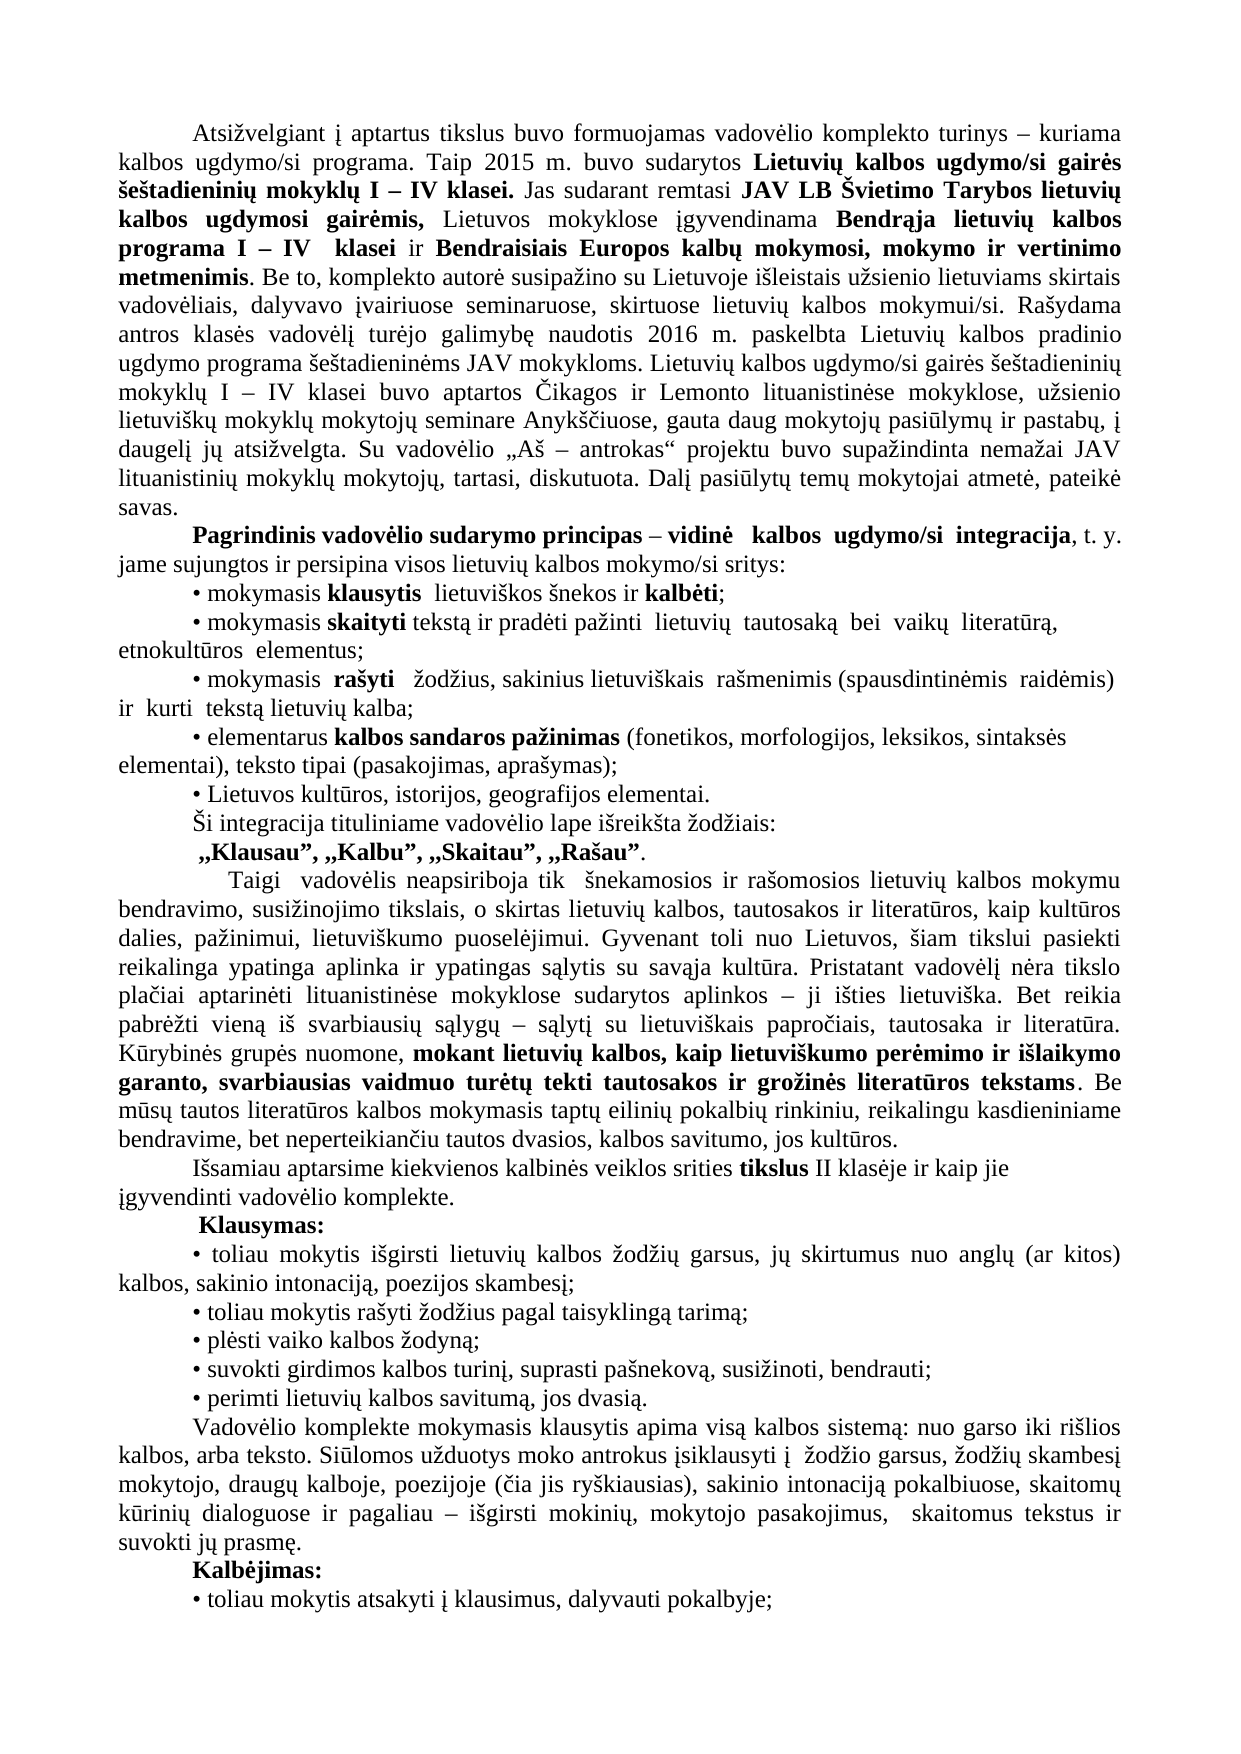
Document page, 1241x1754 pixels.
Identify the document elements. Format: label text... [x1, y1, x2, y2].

text • perimti lietuvių kalbos savitumą, jos dvasią. [118, 1383, 1122, 1412]
text • plėsti vaiko kalbos žodyną; [118, 1326, 1122, 1354]
text • Lietuvos kultūros, istorijos, geografijos elementai. [118, 779, 1122, 808]
text ,,Klausau”, ,,Kalbu”, ,,Skaitau”, ,,Rašau”. [118, 837, 1122, 866]
text • mokymasis rašyti žodžius, sakinius lietuviškais rašmenimis (spausdintinėmis raidėmis) ir kurti tekstą lietuvių kalba; [118, 664, 1122, 722]
text Atsižvelgiant į aptartus tikslus buvo formuojamas vadovėlio komplekto turinys – kuriama kalbos ugdymo/si programa. Taip 2015 m. buvo sudarytos Lietuvių kalbos ugdymo/si gairės šeštadieninių mokyklų I – IV klasei. Jas sudarant remtasi JAV LB Švietimo Tarybos lietuvių kalbos ugdymosi gairėmis, Lietuvos mokyklose įgyvendinama Bendrąja lietuvių kalbos programa I – IV klasei ir Bendraisiais Europos kalbų mokymosi, mokymo ir vertinimo metmenimis. Be to, komplekto autorė susipažino su Lietuvoje išleistais užsienio lietuviams skirtais vadovėliais, dalyvavo įvairiuose seminaruose, skirtuose lietuvių kalbos mokymui/si. Rašydama antros klasės vadovėlį turėjo galimybę naudotis 2016 m. paskelbta Lietuvių kalbos pradinio ugdymo programa šeštadieninėms JAV mokykloms. Lietuvių kalbos ugdymo/si gairės šeštadieninių mokyklų I – IV klasei buvo aptartos Čikagos ir Lemonto lituanistinėse mokyklose, užsienio lietuviškų mokyklų mokytojų seminare Anykščiuose, gauta daug mokytojų pasiūlymų ir pastabų, į daugelį jų atsižvelgta. Su vadovėlio „Aš – antrokas“ projektu buvo supažindinta nemažai JAV lituanistinių mokyklų mokytojų, tartasi, diskutuota. Dalį pasiūlytų temų mokytojai atmetė, pateikė savas. [118, 118, 1122, 521]
text • toliau mokytis atsakyti į klausimus, dalyvauti pokalbyje; [118, 1584, 1122, 1613]
text • toliau mokytis rašyti žodžius pagal taisyklingą tarimą; [118, 1297, 1122, 1326]
text Pagrindinis vadovėlio sudarymo principas – vidinė kalbos ugdymo/si integracija, t. y. jame sujungtos ir persipina visos lietuvių kalbos mokymo/si sritys: [118, 521, 1122, 578]
text • toliau mokytis išgirsti lietuvių kalbos žodžių garsus, jų skirtumus nuo anglų (ar kitos) kalbos, sakinio intonaciją, poezijos skambesį; [118, 1239, 1122, 1297]
text Ši integracija tituliniame vadovėlio lape išreikšta žodžiais: [118, 808, 1122, 837]
text • suvokti girdimos kalbos turinį, suprasti pašnekovą, susižinoti, bendrauti; [118, 1354, 1122, 1383]
text • mokymasis skaityti tekstą ir pradėti pažinti lietuvių tautosaką bei vaikų literatūrą, etnokultūros elementus; [118, 607, 1122, 664]
text įgyvendinti vadovėlio komplekte. [118, 1182, 1122, 1211]
text • elementarus kalbos sandaros pažinimas (fonetikos, morfologijos, leksikos, sintaksės elementai), teksto tipai (pasakojimas, aprašymas); [118, 722, 1122, 779]
text Taigi vadovėlis neapsiriboja tik šnekamosios ir rašomosios lietuvių kalbos mokymu bendravimo, susižinojimo tikslais, o skirtas lietuvių kalbos, tautosakos ir literatūros, kaip kultūros dalies, pažinimui, lietuviškumo puoselėjimui. Gyvenant toli nuo Lietuvos, šiam tikslui pasiekti reikalinga ypatinga aplinka ir ypatingas sąlytis su savąja kultūra. Pristatant vadovėlį nėra tikslo plačiai aptarinėti lituanistinėse mokyklose sudarytos aplinkos – ji išties lietuviška. Bet reikia pabrėžti vieną iš svarbiausių sąlygų – sąlytį su lietuviškais papročiais, tautosaka ir literatūra. Kūrybinės grupės nuomone, mokant lietuvių kalbos, kaip lietuviškumo perėmimo ir išlaikymo garanto, svarbiausias vaidmuo turėtų tekti tautosakos ir grožinės literatūros tekstams. Be mūsų tautos literatūros kalbos mokymasis taptų eilinių pokalbių rinkiniu, reikalingu kasdieniniame bendravime, bet neperteikiančiu tautos dvasios, kalbos savitumo, jos kultūros. [118, 866, 1122, 1153]
text Vadovėlio komplekte mokymasis klausytis apima visą kalbos sistemą: nuo garso iki rišlios kalbos, arba teksto. Siūlomos užduotys moko antrokus įsiklausyti į žodžio garsus, žodžių skambesį mokytojo, draugų kalboje, poezijoje (čia jis ryškiausias), sakinio intonaciją pokalbiuose, skaitomų kūrinių dialoguose ir pagaliau – išgirsti mokinių, mokytojo pasakojimus, skaitomus tekstus ir suvokti jų prasmę. [118, 1412, 1122, 1556]
text • mokymasis klausytis lietuviškos šnekos ir kalbėti; [118, 578, 1122, 607]
text Išsamiau aptarsime kiekvienos kalbinės veiklos srities tikslus II klasėje ir kaip jie [192, 1153, 1122, 1182]
text Klausymas: [118, 1211, 1122, 1239]
text Kalbėjimas: [118, 1556, 1122, 1584]
